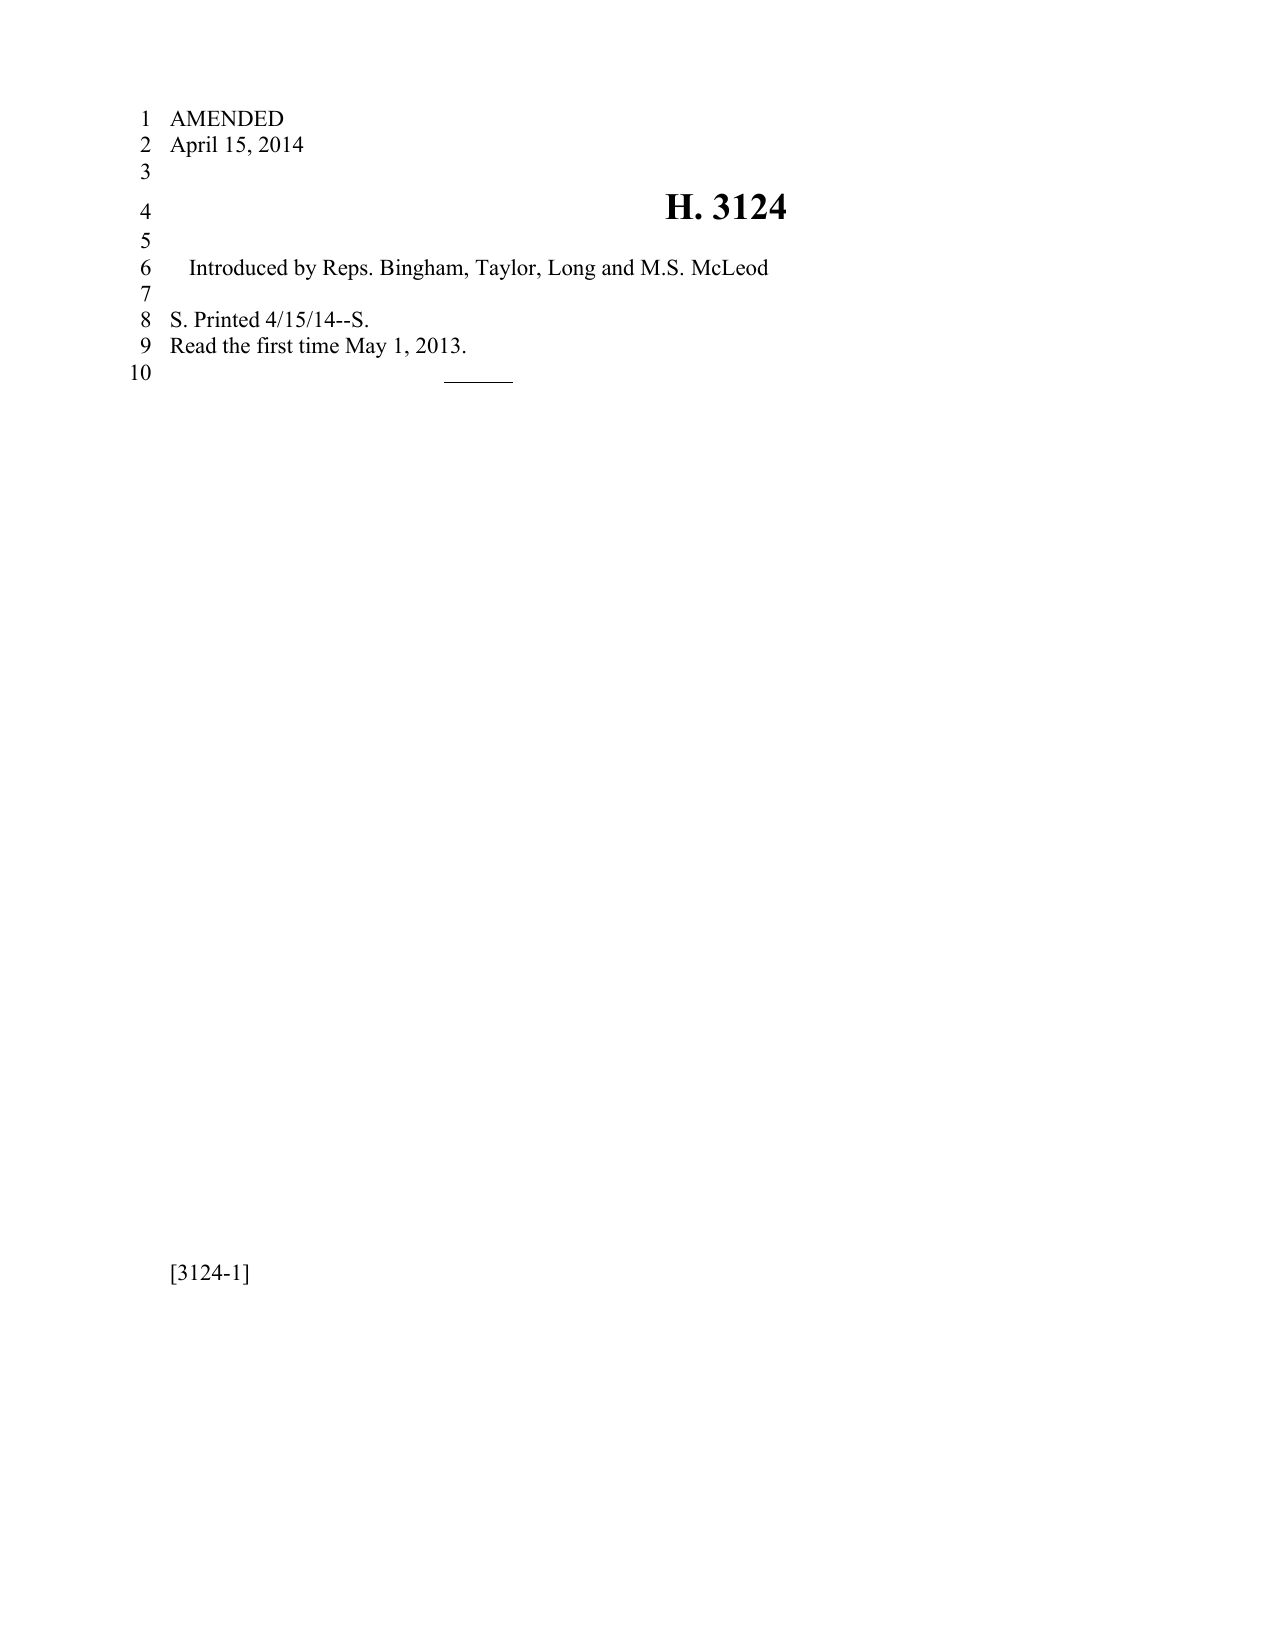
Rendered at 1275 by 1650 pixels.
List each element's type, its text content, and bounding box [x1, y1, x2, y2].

text Read the first time May 1, 2013. [169, 333, 787, 359]
text Introduced by Reps. Bingham, Taylor, Long and M.S. McLeod [169, 253, 787, 280]
text April 15, 2014 [169, 131, 787, 158]
text S. Printed 4/15/14--S. [169, 306, 787, 333]
text H. 3124 [169, 184, 787, 227]
text AMENDED [169, 105, 787, 131]
